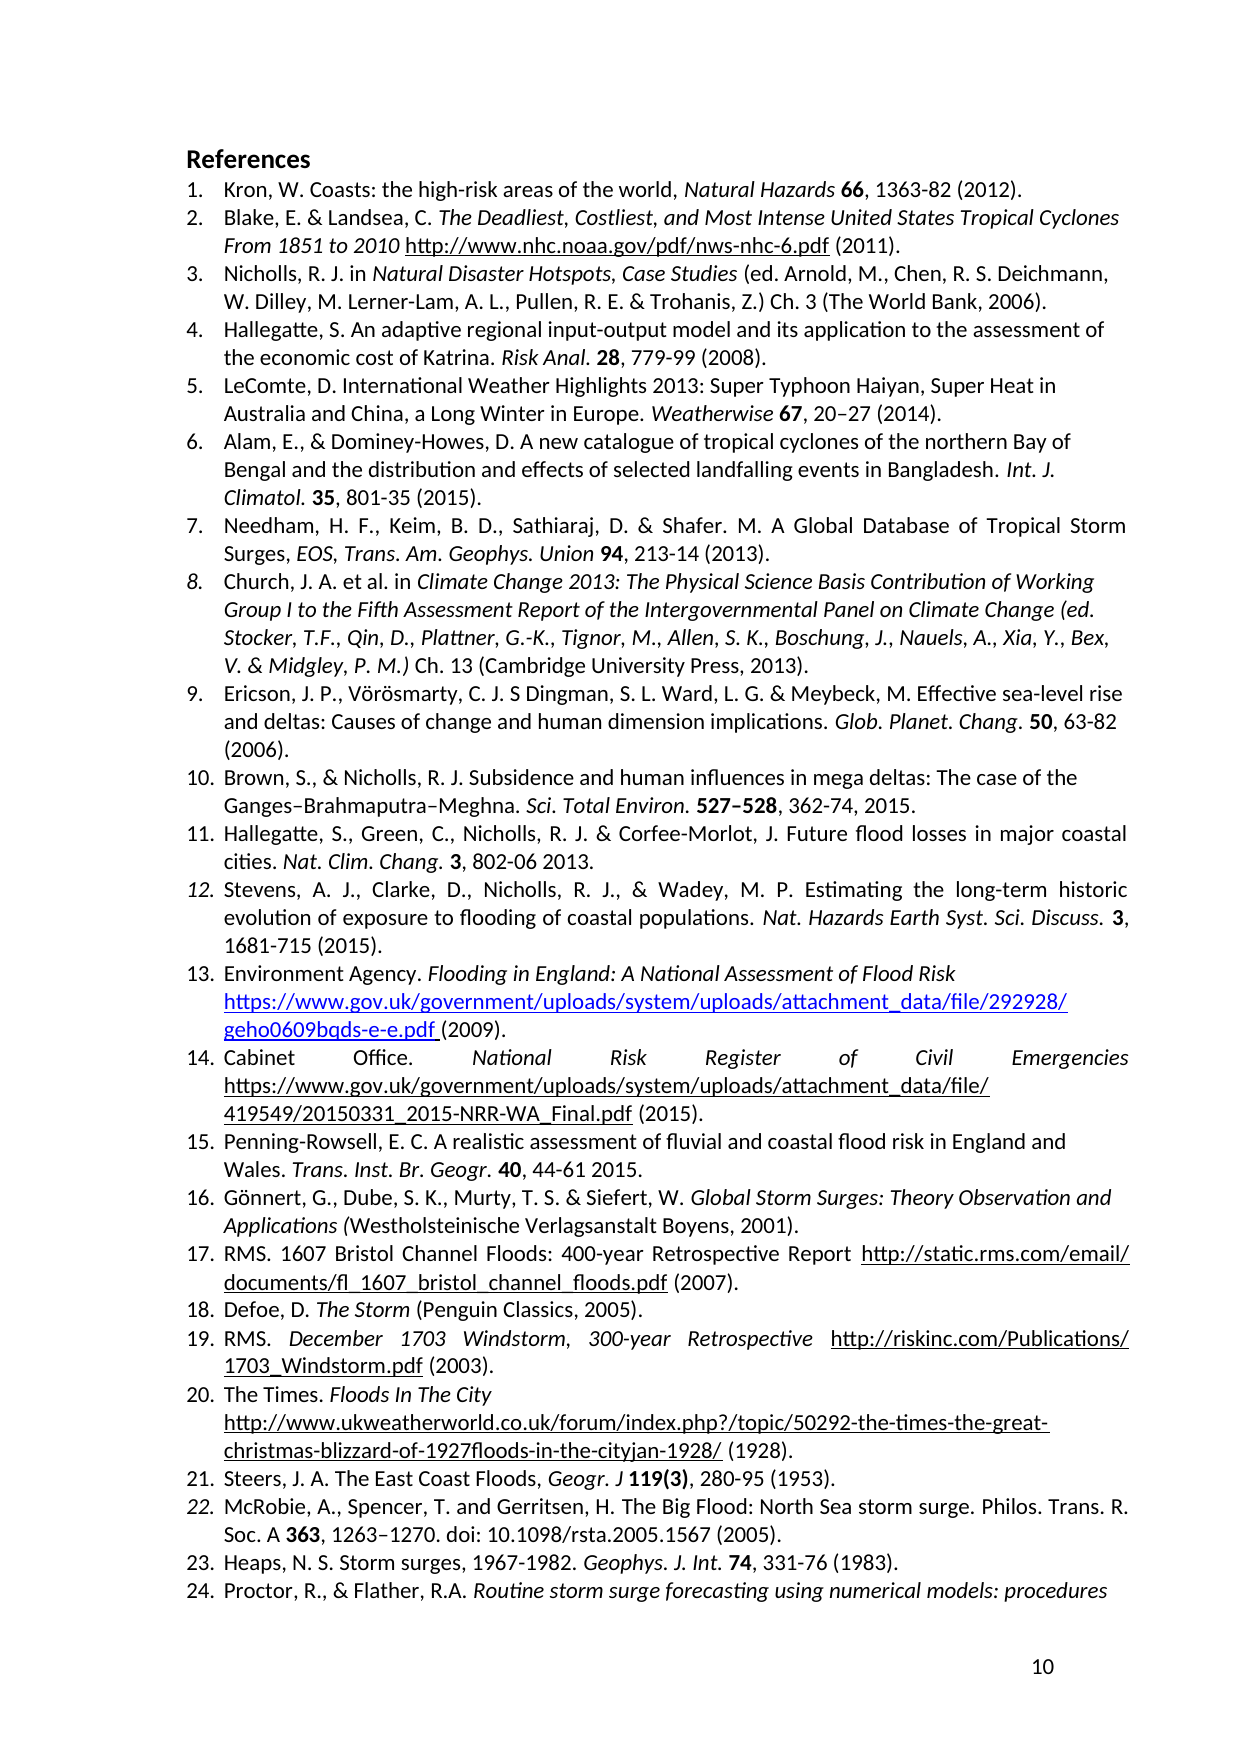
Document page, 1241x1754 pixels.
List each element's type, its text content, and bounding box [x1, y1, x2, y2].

list Gönnert, G., Dube, S. K., Murty, T. S. & Siefert, W. Global Storm Surges: Theory Observation and Applications (Westholsteinische Verlagsanstalt Boyens, 2001). [186, 1183, 1129, 1239]
list Stevens, A. J., Clarke, D., Nicholls, R. J., & Wadey, M. P. Estimating the long-term historic evolution of exposure to flooding of coastal populations. Nat. Hazards Earth Syst. Sci. Discuss. 3, 1681-715 (2015). [186, 875, 1129, 959]
list Brown, S., & Nicholls, R. J. Subsidence and human influences in mega deltas: The case of the Ganges–Brahmaputra–Meghna. Sci. Total Environ. 527–528, 362-74, 2015. [186, 763, 1129, 819]
list Defoe, D. The Storm (Penguin Classics, 2005). [186, 1296, 1129, 1324]
list Penning-Rowsell, E. C. A realistic assessment of fluvial and coastal flood risk in England and Wales. Trans. Inst. Br. Geogr. 40, 44-61 2015. [186, 1127, 1129, 1183]
list Cabinet Office. National Risk Register of Civil Emergencies https://www.gov.uk/government/uploads/system/uploads/attachment_data/file/419549/20150331_2015-NRR-WA_Final.pdf (2015). [186, 1043, 1129, 1127]
list Needham, H. F., Keim, B. D., Sathiaraj, D. & Shafer. M. A Global Database of Tropical Storm Surges, EOS, Trans. Am. Geophys. Union 94, 213-14 (2013). [186, 511, 1129, 567]
list Alam, E., & Dominey-Howes, D. A new catalogue of tropical cyclones of the northern Bay of Bengal and the distribution and effects of selected landfalling events in Bangladesh. Int. J. Climatol. 35, 801-35 (2015). [186, 427, 1129, 511]
list The Times. Floods In The City http://www.ukweatherworld.co.uk/forum/index.php?/topic/50292-the-times-the-great-christmas-blizzard-of-1927floods-in-the-cityjan-1928/ (1928). [186, 1380, 1129, 1464]
list Hallegatte, S. An adaptive regional input-output model and its application to the assessment of the economic cost of Katrina. Risk Anal. 28, 779-99 (2008). [186, 315, 1129, 371]
list Steers, J. A. The East Coast Floods, Geogr. J 119(3), 280-95 (1953). [186, 1464, 1129, 1492]
list Hallegatte, S., Green, C., Nicholls, R. J. & Corfee-Morlot, J. Future flood losses in major coastal cities. Nat. Clim. Chang. 3, 802-06 2013. [186, 819, 1129, 875]
list RMS. 1607 Bristol Channel Floods: 400-year Retrospective Report http://static.rms.com/email/ documents/fl_1607_bristol_channel_floods.pdf (2007). [186, 1239, 1129, 1296]
list LeComte, D. International Weather Highlights 2013: Super Typhoon Haiyan, Super Heat in Australia and China, a Long Winter in Europe. Weatherwise 67, 20–27 (2014). [186, 371, 1129, 427]
subtitle References [186, 142, 1054, 175]
list Church, J. A. et al. in Climate Change 2013: The Physical Science Basis Contribution of Working Group I to the Fifth Assessment Report of the Intergovernmental Panel on Climate Change (ed. Stocker, T.F., Qin, D., Plattner, G.-K., Tignor, M., Allen, S. K., Boschung, J., Nauels, A., Xia, Y., Bex, V. & Midgley, P. M.) Ch. 13 (Cambridge University Press, 2013). [186, 567, 1129, 679]
list Nicholls, R. J. in Natural Disaster Hotspots, Case Studies (ed. Arnold, M., Chen, R. S. Deichmann, W. Dilley, M. Lerner-Lam, A. L., Pullen, R. E. & Trohanis, Z.) Ch. 3 (The World Bank, 2006). [186, 259, 1129, 315]
list Ericson, J. P., Vörösmarty, C. J. S Dingman, S. L. Ward, L. G. & Meybeck, M. Effective sea-level rise and deltas: Causes of change and human dimension implications. Glob. Planet. Chang. 50, 63-82 (2006). [186, 679, 1129, 763]
list Environment Agency. Flooding in England: A National Assessment of Flood Risk https://www.gov.uk/government/uploads/system/uploads/attachment_data/file/292928/geho0609bqds-e-e.pdf (2009). [186, 959, 1129, 1043]
list RMS. December 1703 Windstorm, 300-year Retrospective http://riskinc.com/Publications/ 1703_Windstorm.pdf (2003). [186, 1324, 1129, 1380]
list Blake, E. & Landsea, C. The Deadliest, Costliest, and Most Intense United States Tropical Cyclones From 1851 to 2010 http://www.nhc.noaa.gov/pdf/nws-nhc-6.pdf (2011). [186, 203, 1129, 259]
list Heaps, N. S. Storm surges, 1967-1982. Geophys. J. Int. 74, 331-76 (1983). [186, 1548, 1129, 1576]
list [186, 1576, 1129, 1604]
list McRobie, A., Spencer, T. and Gerritsen, H. The Big Flood: North Sea storm surge. Philos. Trans. R. Soc. A 363, 1263–1270. doi: 10.1098/rsta.2005.1567 (2005). [186, 1492, 1129, 1548]
list Kron, W. Coasts: the high-risk areas of the world, Natural Hazards 66, 1363-82 (2012). [186, 175, 1129, 203]
